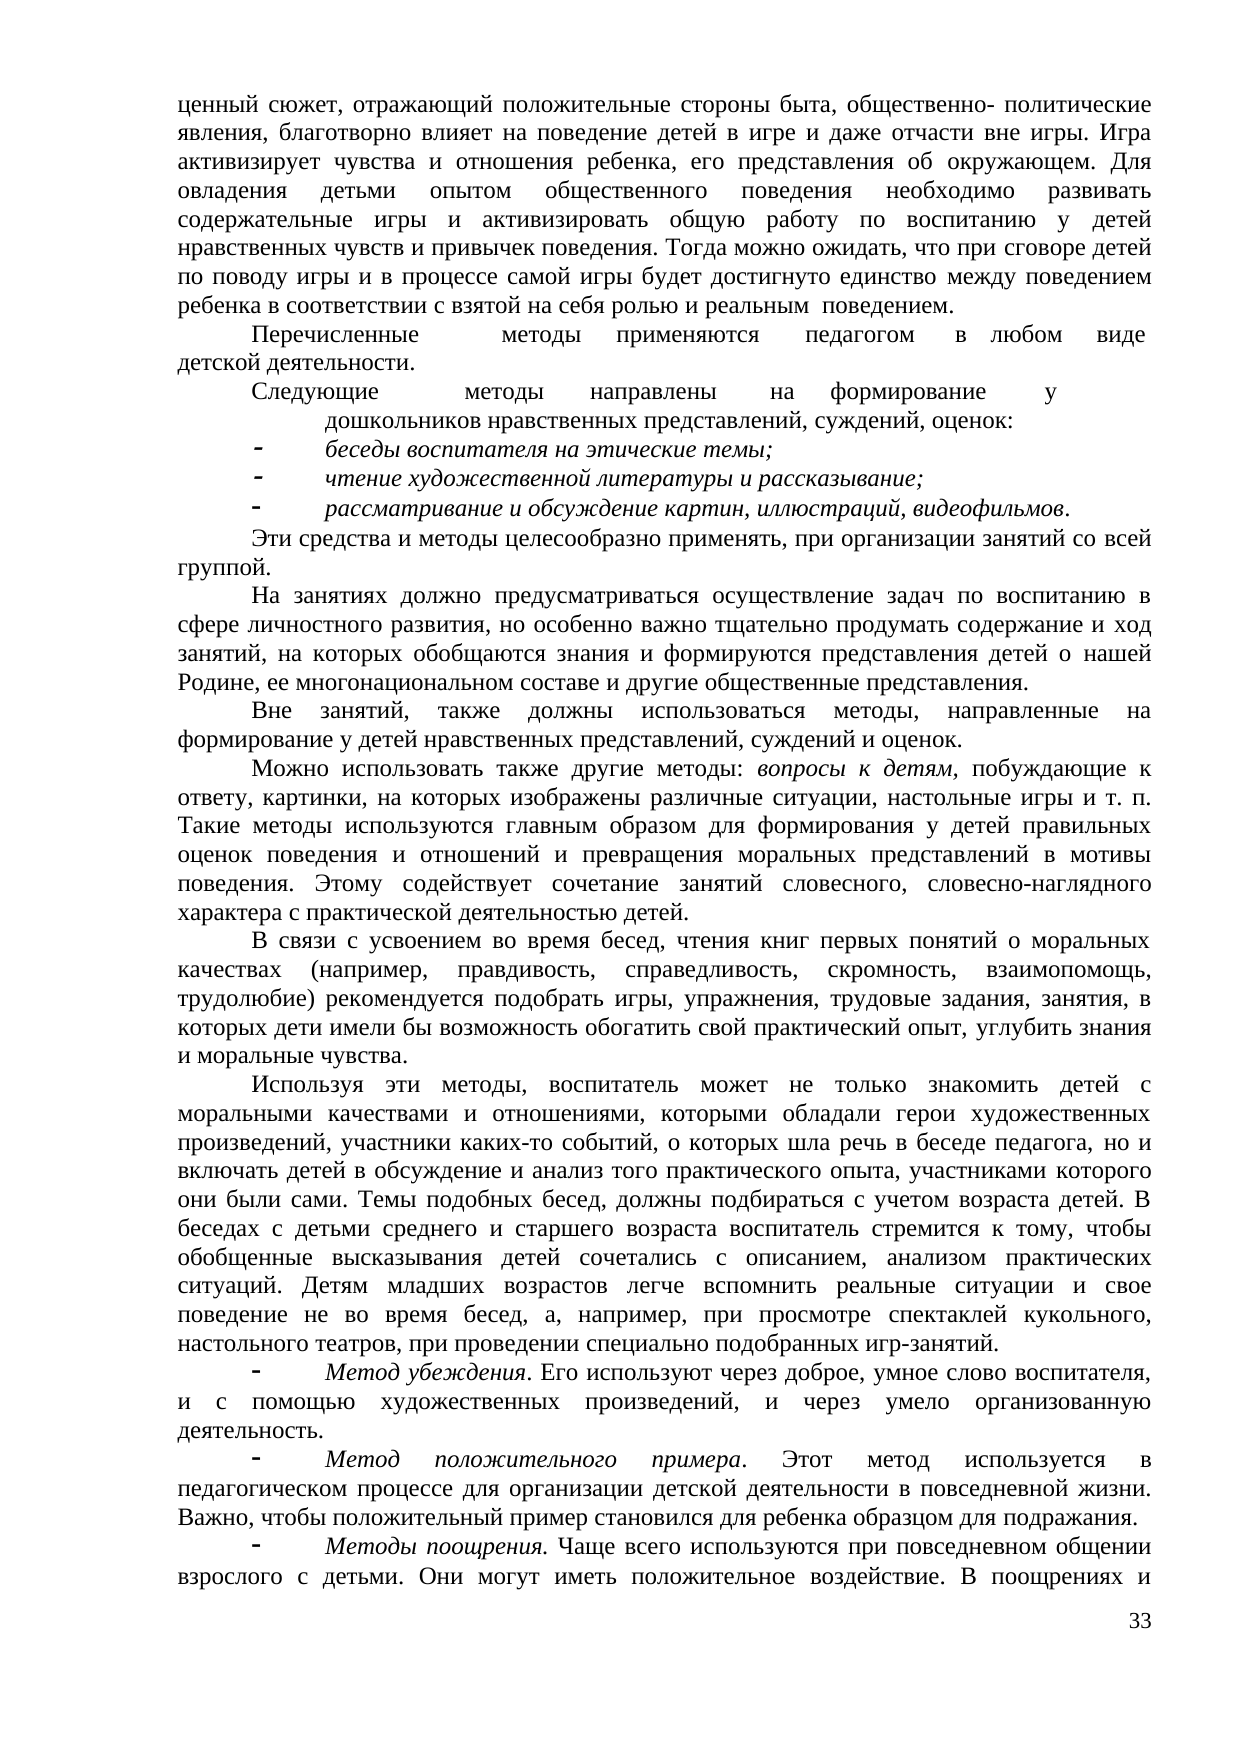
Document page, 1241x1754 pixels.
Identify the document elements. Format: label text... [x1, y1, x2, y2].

list рассматривание и обсуждение картин, иллюстраций, видеофильмов. [177, 493, 1152, 523]
list чтение художественной литературы и рассказывание; [177, 463, 1152, 493]
list Метод положительного примера. Этот метод используется в педагогическом процессе для организации детской деятельности в повседневной жизни. Важно, чтобы положительный пример становился для ребенка образцом для подражания. [177, 1444, 1152, 1531]
text На занятиях должно предусматриваться осуществление задач по воспитанию в сфере личностного развития, но особенно важно тщательно продумать содержание и ход занятий, на которых обобщаются знания и формируются представления детей о нашей Родине, ее многонациональном составе и другие общественные представления. [177, 580, 1152, 695]
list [177, 1531, 1152, 1589]
text Вне занятий, также должны использоваться методы, направленные на формирование у детей нравственных представлений, суждений и оценок. [177, 695, 1152, 753]
list Метод убеждения. Его используют через доброе, умное слово воспитателя, и с помощью художественных произведений, и через умело организованную деятельность. [177, 1357, 1152, 1444]
list беседы воспитателя на этические темы; [177, 434, 1152, 463]
text Перечисленные методы применяются педагогом в любом виде детской деятельности. [177, 319, 1152, 376]
text Можно использовать также другие методы: вопросы к детям, побуждающие к ответу, картинки, на которых изображены различные ситуации, настольные игры и т. п. Такие методы используются главным образом для формирования у детей правильных оценок поведения и отношений и превращения моральных представлений в мотивы поведения. Этому содействует сочетание занятий словесного, словесно-наглядного характера с практической деятельностью детей. [177, 753, 1152, 925]
text Используя эти методы, воспитатель может не только знакомить детей с моральными качествами и отношениями, которыми обладали герои художественных произведений, участники каких-то событий, о которых шла речь в беседе педагога, но и включать детей в обсуждение и анализ того практического опыта, участниками которого они были сами. Темы подобных бесед, должны подбираться с учетом возраста детей. В беседах с детьми среднего и старшего возраста воспитатель стремится к тому, чтобы обобщенные высказывания детей сочетались с описанием, анализом практических ситуаций. Детям младших возрастов легче вспомнить реальные ситуации и свое поведение не во время бесед, а, например, при просмотре спектаклей кукольного, настольного театров, при проведении специально подобранных игр-занятий. [177, 1069, 1152, 1357]
text В связи с усвоением во время бесед, чтения книг первых понятий о моральных качествах (например, правдивость, справедливость, скромность, взаимопомощь, трудолюбие) рекомендуется подобрать игры, упражнения, трудовые задания, занятия, в которых дети имели бы возможность обогатить свой практический опыт, углубить знания и моральные чувства. [177, 925, 1152, 1069]
text Эти средства и методы целесообразно применять, при организации занятий со всей группой. [177, 523, 1152, 580]
text Следующие методы направлены на формирование у дошкольников нравственных представлений, суждений, оценок: [177, 376, 1152, 434]
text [177, 89, 1152, 319]
